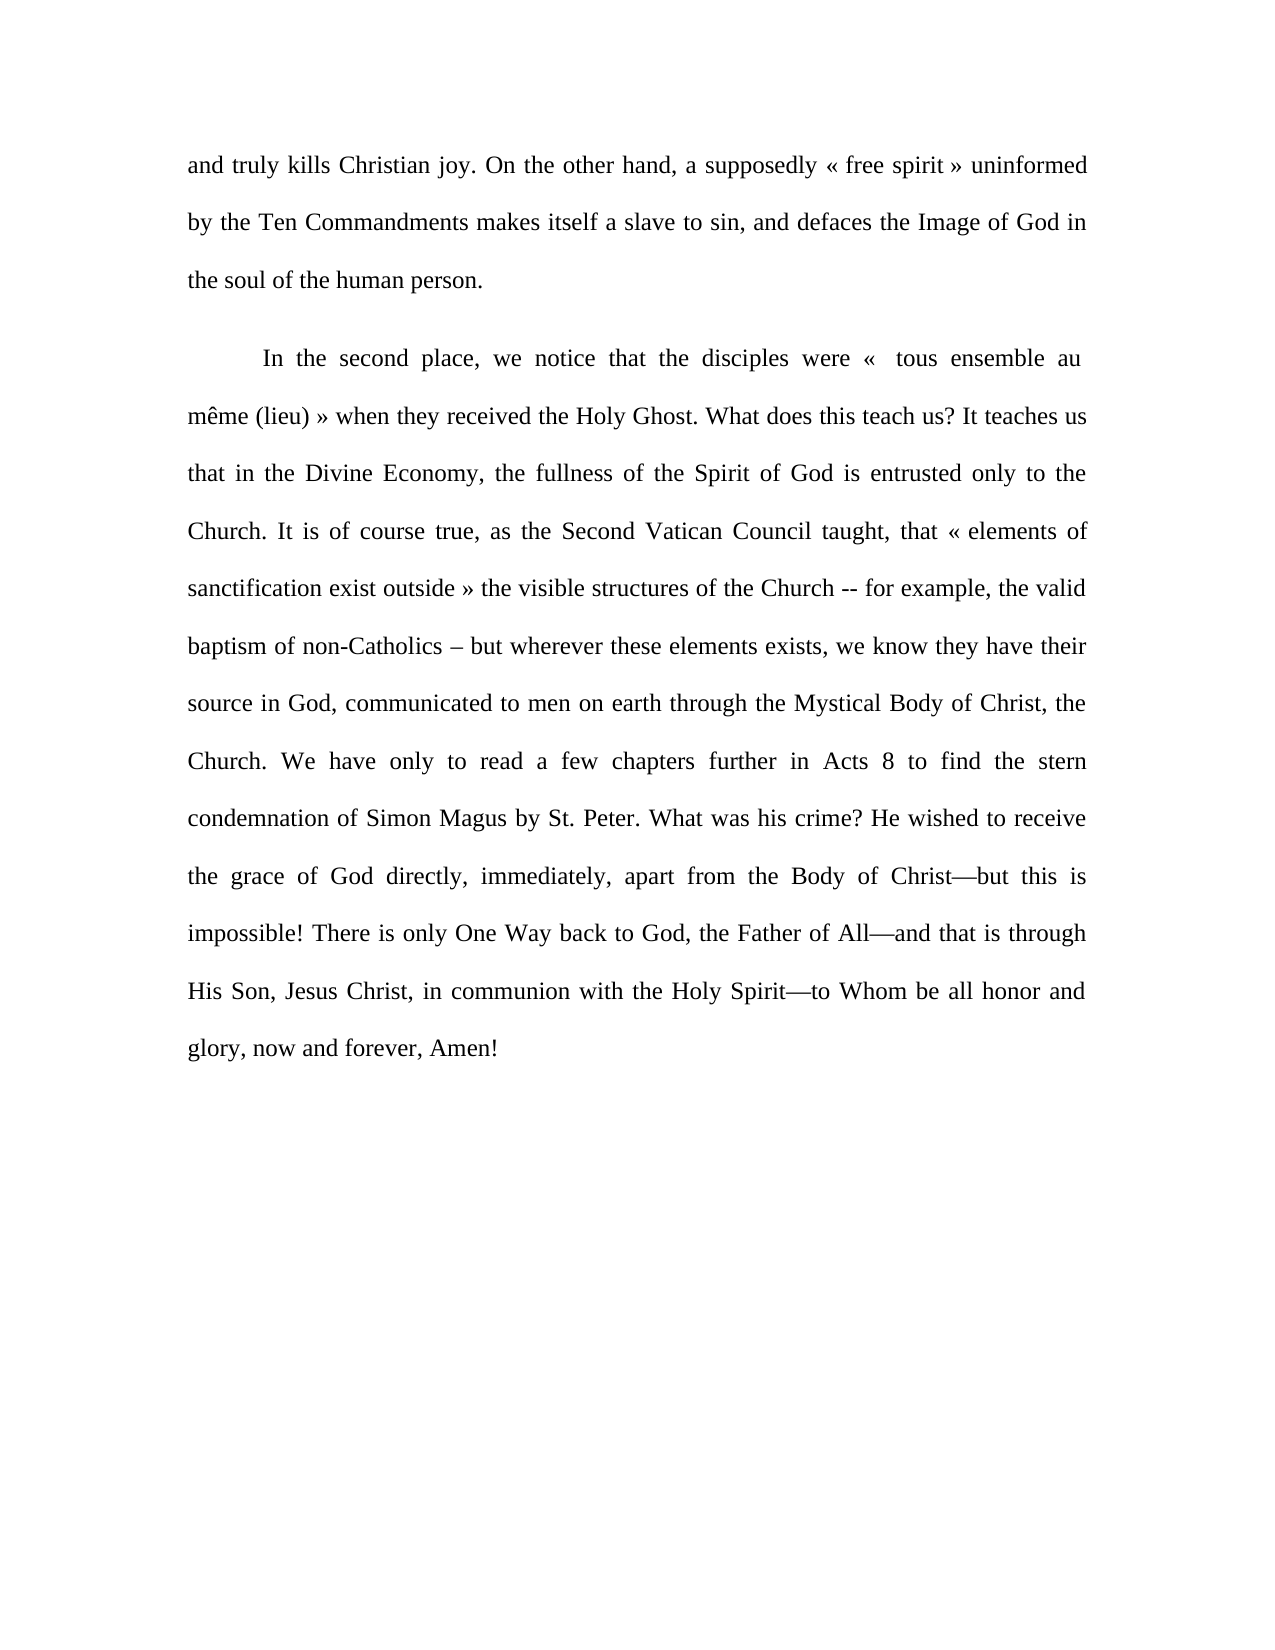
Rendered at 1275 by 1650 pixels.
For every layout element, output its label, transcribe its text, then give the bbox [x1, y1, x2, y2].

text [187, 150, 1087, 294]
text In the second place, we notice that the disciples were « tous ensemble au même (lieu) » when they received the Holy Ghost. What does this teach us? It teaches us that in the Divine Economy, the fullness of the Spirit of God is entrusted only to the Church. It is of course true, as the Second Vatican Council taught, that « elements of sanctification exist outside » the visible structures of the Church -- for example, the valid baptism of non-Catholics – but wherever these elements exists, we know they have their source in God, communicated to men on earth through the Mystical Body of Christ, the Church. We have only to read a few chapters further in Acts 8 to find the stern condemnation of Simon Magus by St. Peter. What was his crime? He wished to receive the grace of God directly, immediately, apart from the Body of Christ—but this is impossible! There is only One Way back to God, the Father of All—and that is through His Son, Jesus Christ, in communion with the Holy Spirit—to Whom be all honor and glory, now and forever, Amen! [187, 343, 1087, 1062]
